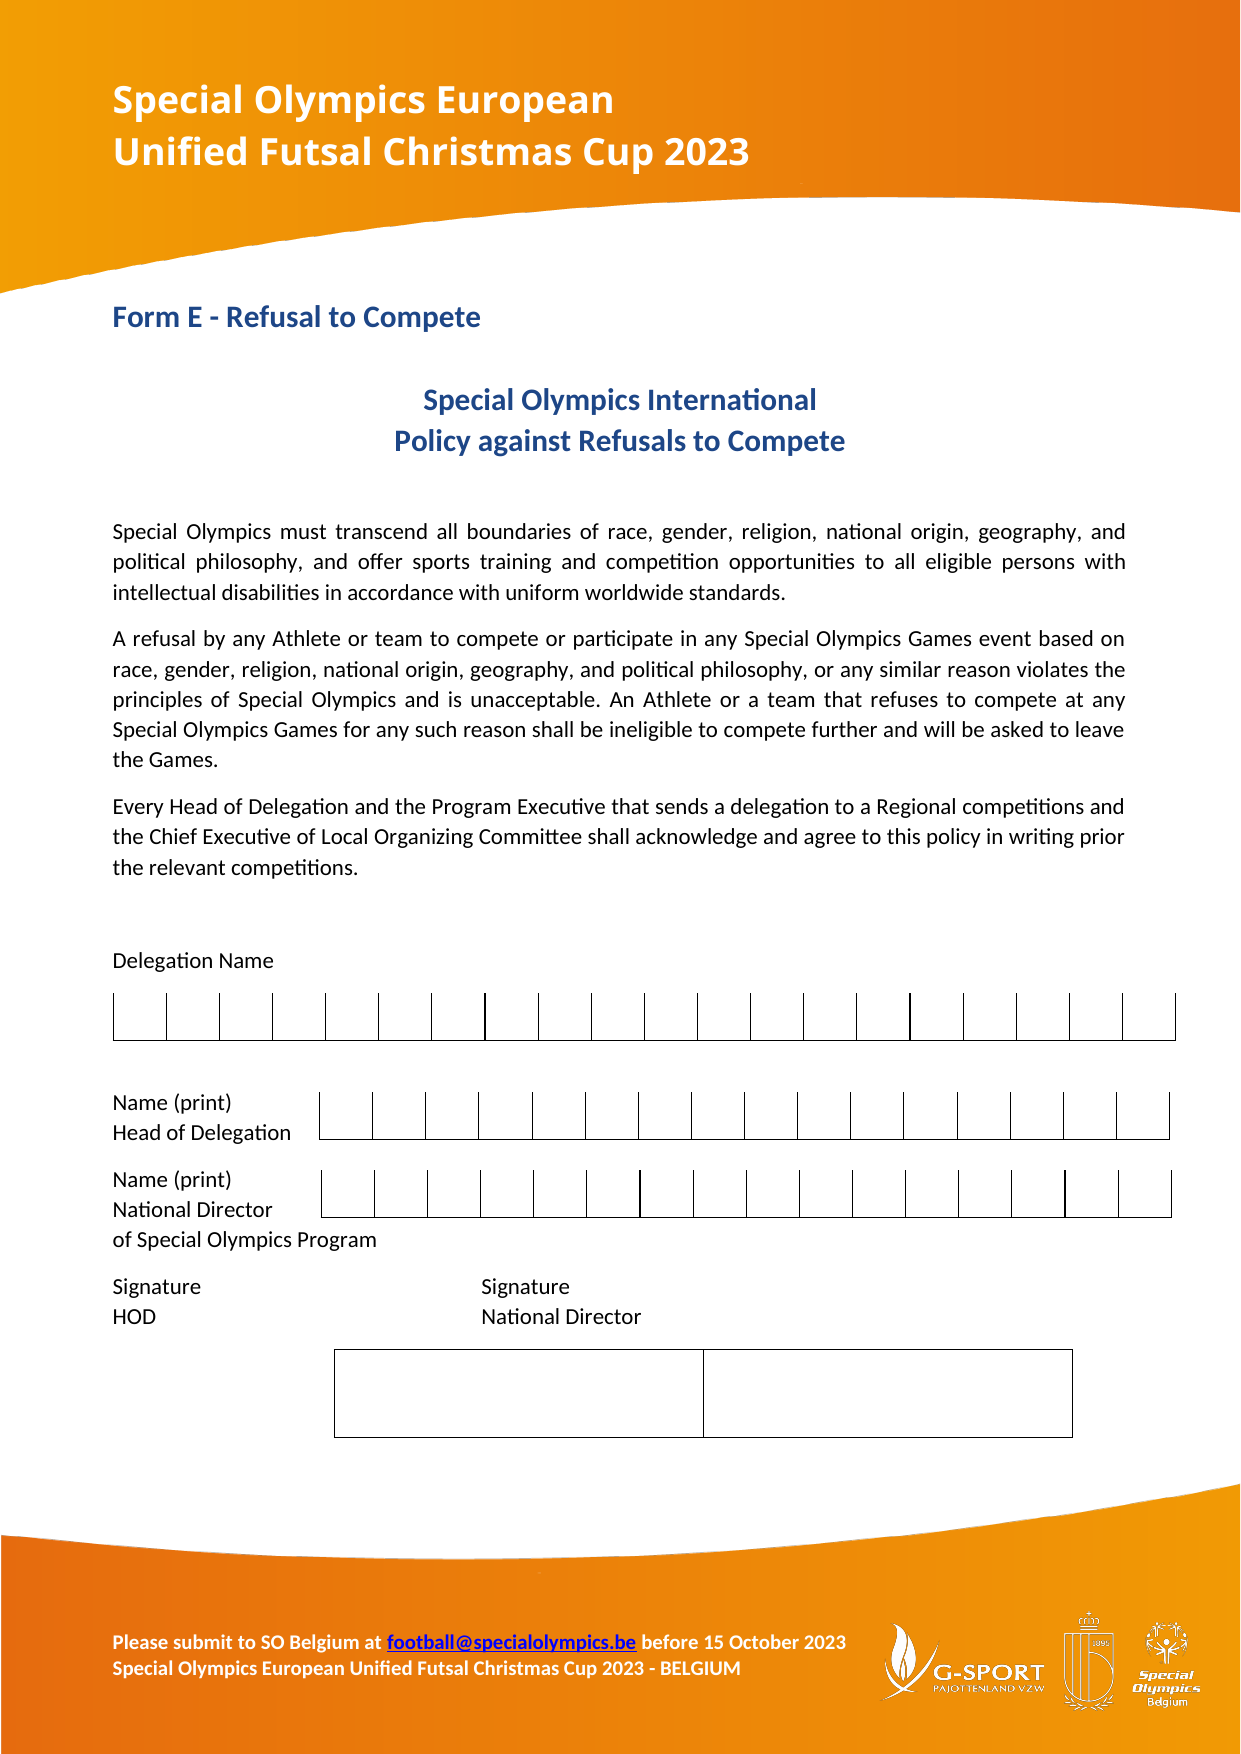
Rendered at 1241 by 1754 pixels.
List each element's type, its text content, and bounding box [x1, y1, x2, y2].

table_header [694, 1170, 746, 1217]
table_header [1012, 1170, 1064, 1217]
table_header [959, 1170, 1011, 1217]
table_header [698, 993, 750, 1040]
table_header [857, 993, 909, 1040]
table_header [326, 993, 378, 1040]
table_header [586, 1092, 638, 1139]
table_header [906, 1170, 958, 1217]
table_header [1119, 1170, 1171, 1217]
table_header [964, 993, 1016, 1040]
table_header [375, 1170, 427, 1217]
table_header [958, 1092, 1010, 1139]
table_header [911, 993, 963, 1040]
text Name (print) Head of Delegation [112, 1088, 1128, 1146]
table_header [1123, 993, 1175, 1040]
table_header [851, 1092, 903, 1139]
table_header [747, 1170, 799, 1217]
text Name (print) National Director of Special Olympics Program [112, 1165, 1128, 1253]
table_header [479, 1092, 532, 1139]
table_header [804, 993, 856, 1040]
picture [0, 1381, 1241, 1754]
table_header [641, 1170, 693, 1217]
table_header [904, 1092, 957, 1139]
table_header [639, 1092, 691, 1139]
table_header [645, 993, 697, 1040]
table_header [704, 1350, 1072, 1437]
table_header [1017, 993, 1069, 1040]
text A refusal by any Athlete or team to compete or participate in any Special Olympics Games event based on race, gender, religion, national origin, geography, and political philosophy, or any similar reason violates the principles of Special Olympics and is unacceptable. An Athlete or a team that refuses to compete at any Special Olympics Games for any such reason shall be ineligible to compete further and will be asked to leave the Games. [112, 624, 1128, 773]
table_header [428, 1170, 480, 1217]
table_header [1011, 1092, 1063, 1139]
table_header [220, 993, 272, 1040]
table_header [692, 1092, 744, 1139]
table_header [273, 993, 325, 1040]
table_header [373, 1092, 425, 1139]
table_header [751, 993, 803, 1040]
table_header [533, 1092, 585, 1139]
table_header [481, 1170, 533, 1217]
table_header [379, 993, 431, 1040]
table_header [335, 1350, 703, 1437]
table_header [1064, 1092, 1116, 1139]
table_header [426, 1092, 478, 1139]
text Every Head of Delegation and the Program Executive that sends a delegation to a Regional competitions and the Chief Executive of Local Organizing Committee shall acknowledge and agree to this policy in writing prior the relevant competitions. [112, 792, 1128, 881]
table_header [486, 993, 538, 1040]
text Special Olympics International Policy against Refusals to Compete [112, 380, 1128, 459]
table_header [1117, 1092, 1169, 1139]
table_header [322, 1170, 374, 1217]
table_header [1066, 1170, 1118, 1217]
table_header [539, 993, 591, 1040]
table_header [800, 1170, 852, 1217]
table_header [592, 993, 644, 1040]
table_header [114, 993, 166, 1040]
table_header [320, 1092, 372, 1139]
text Delegation Name [112, 946, 1128, 974]
table_header [587, 1170, 639, 1217]
table_header [534, 1170, 586, 1217]
table_header [432, 993, 484, 1040]
table_header [745, 1092, 797, 1139]
text Form E - Refusal to Compete [112, 297, 1128, 336]
text Signature Signature HOD National Director [112, 1272, 1128, 1331]
table_header [853, 1170, 905, 1217]
picture [0, 0, 1241, 375]
table_header [1070, 993, 1122, 1040]
text Special Olympics must transcend all boundaries of race, gender, religion, national origin, geography, and political philosophy, and offer sports training and competition opportunities to all eligible persons with intellectual disabilities in accordance with uniform worldwide standards. [112, 517, 1128, 606]
table_header [167, 993, 219, 1040]
table_header [798, 1092, 850, 1139]
